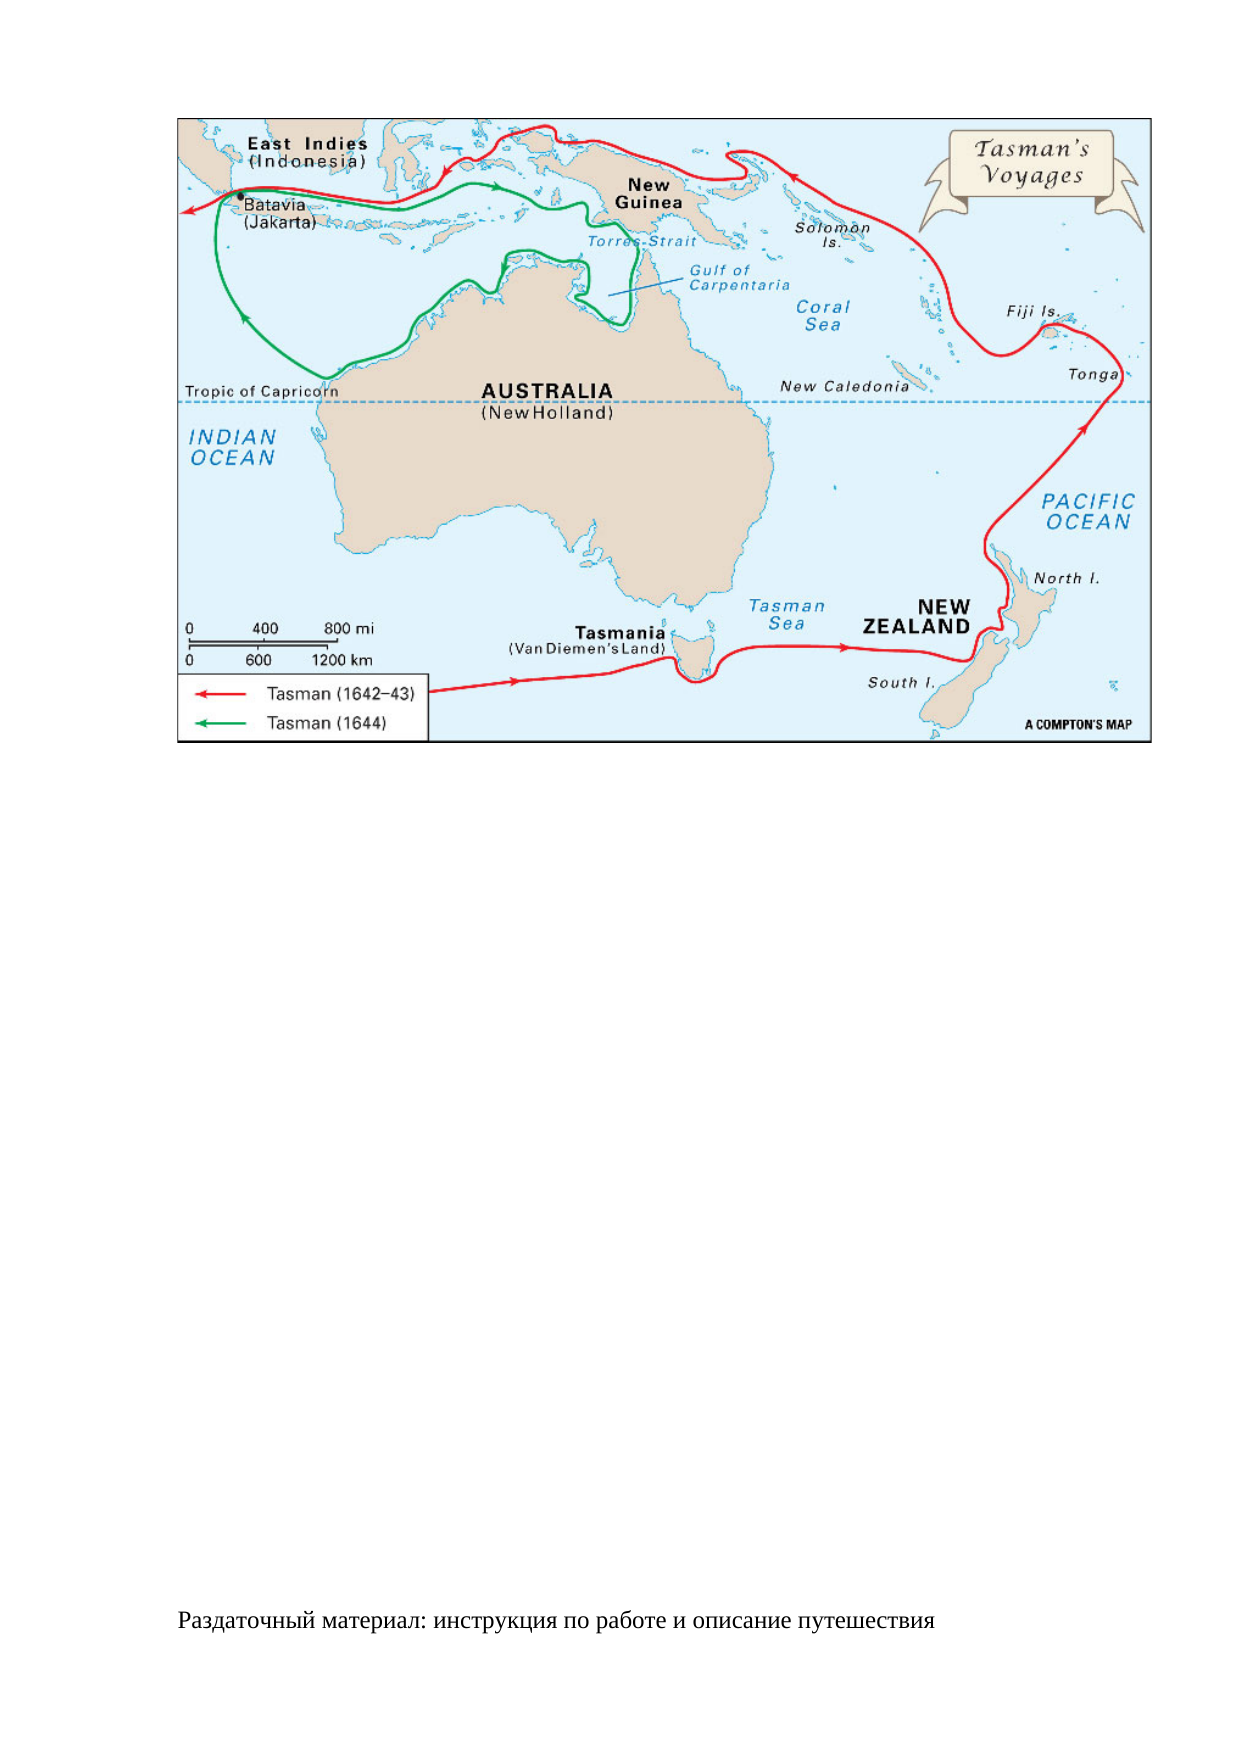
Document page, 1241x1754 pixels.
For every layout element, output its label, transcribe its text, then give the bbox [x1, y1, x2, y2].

picture [177, 118, 1152, 743]
text Раздаточный материал: инструкция по работе и описание путешествия [177, 1605, 1152, 1634]
